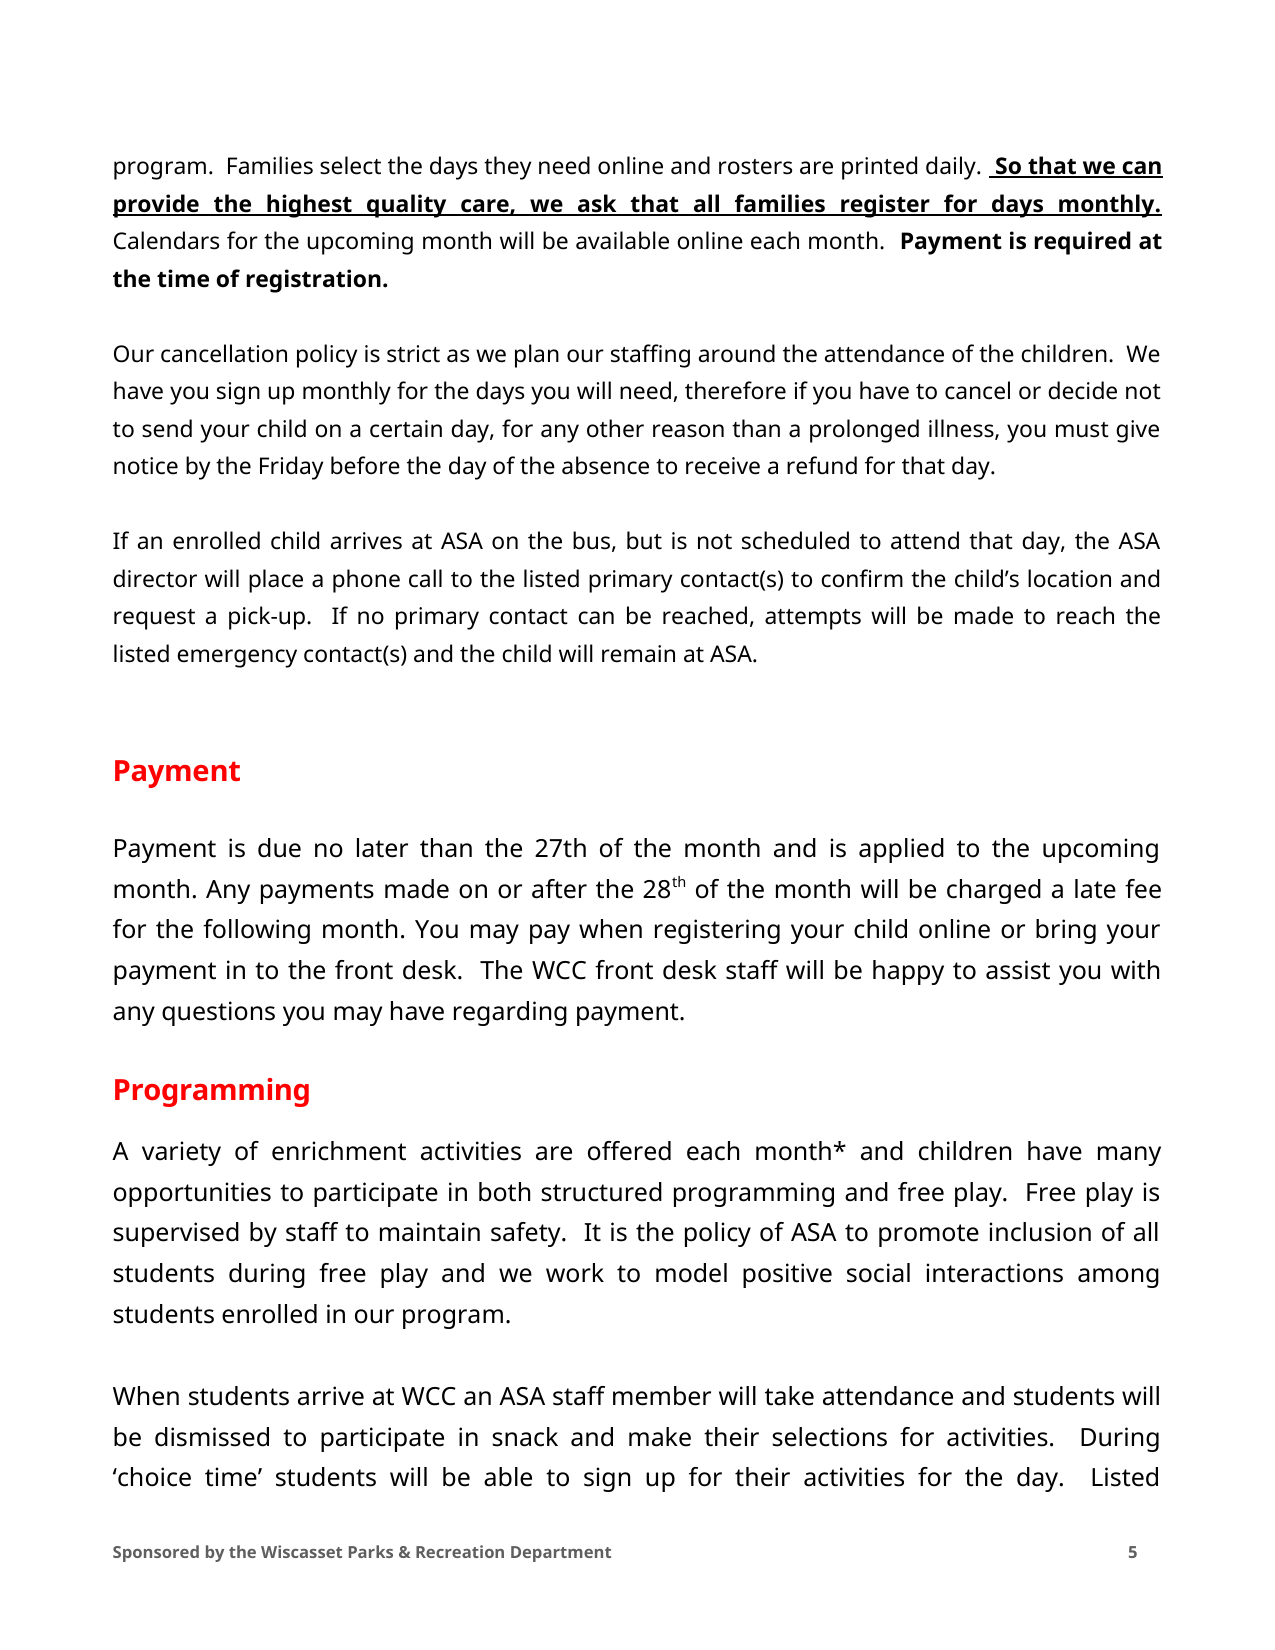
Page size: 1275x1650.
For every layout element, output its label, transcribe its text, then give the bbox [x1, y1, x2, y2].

text If an enrolled child arrives at ASA on the bus, but is not scheduled to attend that day, the ASA director will place a phone call to the listed primary contact(s) to confirm the child’s location and request a pick-up. If no primary contact can be reached, attempts will be made to reach the listed emergency contact(s) and the child will remain at ASA. [112, 525, 1162, 669]
subtitle Payment [112, 750, 1162, 790]
text Our cancellation policy is strict as we plan our staffing around the attendance of the children. We have you sign up monthly for the days you will need, therefore if you have to cancel or decide not to send your child on a certain day, for any other reason than a prolonged illness, you must give notice by the Friday before the day of the absence to receive a refund for that day. [112, 337, 1162, 481]
text Payment is due no later than the 27th of the month and is applied to the upcoming month. Any payments made on or after the 28th of the month will be charged a late fee for the following month. You may pay when registering your child online or bring your payment in to the front desk. The WCC front desk staff will be happy to assist you with any questions you may have regarding payment. [112, 831, 1162, 1028]
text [112, 1378, 1162, 1494]
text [112, 150, 1162, 214]
text A variety of enrichment activities are offered each month* and children have many opportunities to participate in both structured programming and free play. Free play is supervised by staff to maintain safety. It is the policy of ASA to promote inclusion of all students during free play and we work to model positive social interactions among students enrolled in our program. [112, 1133, 1162, 1331]
title Programming [112, 1069, 1162, 1108]
